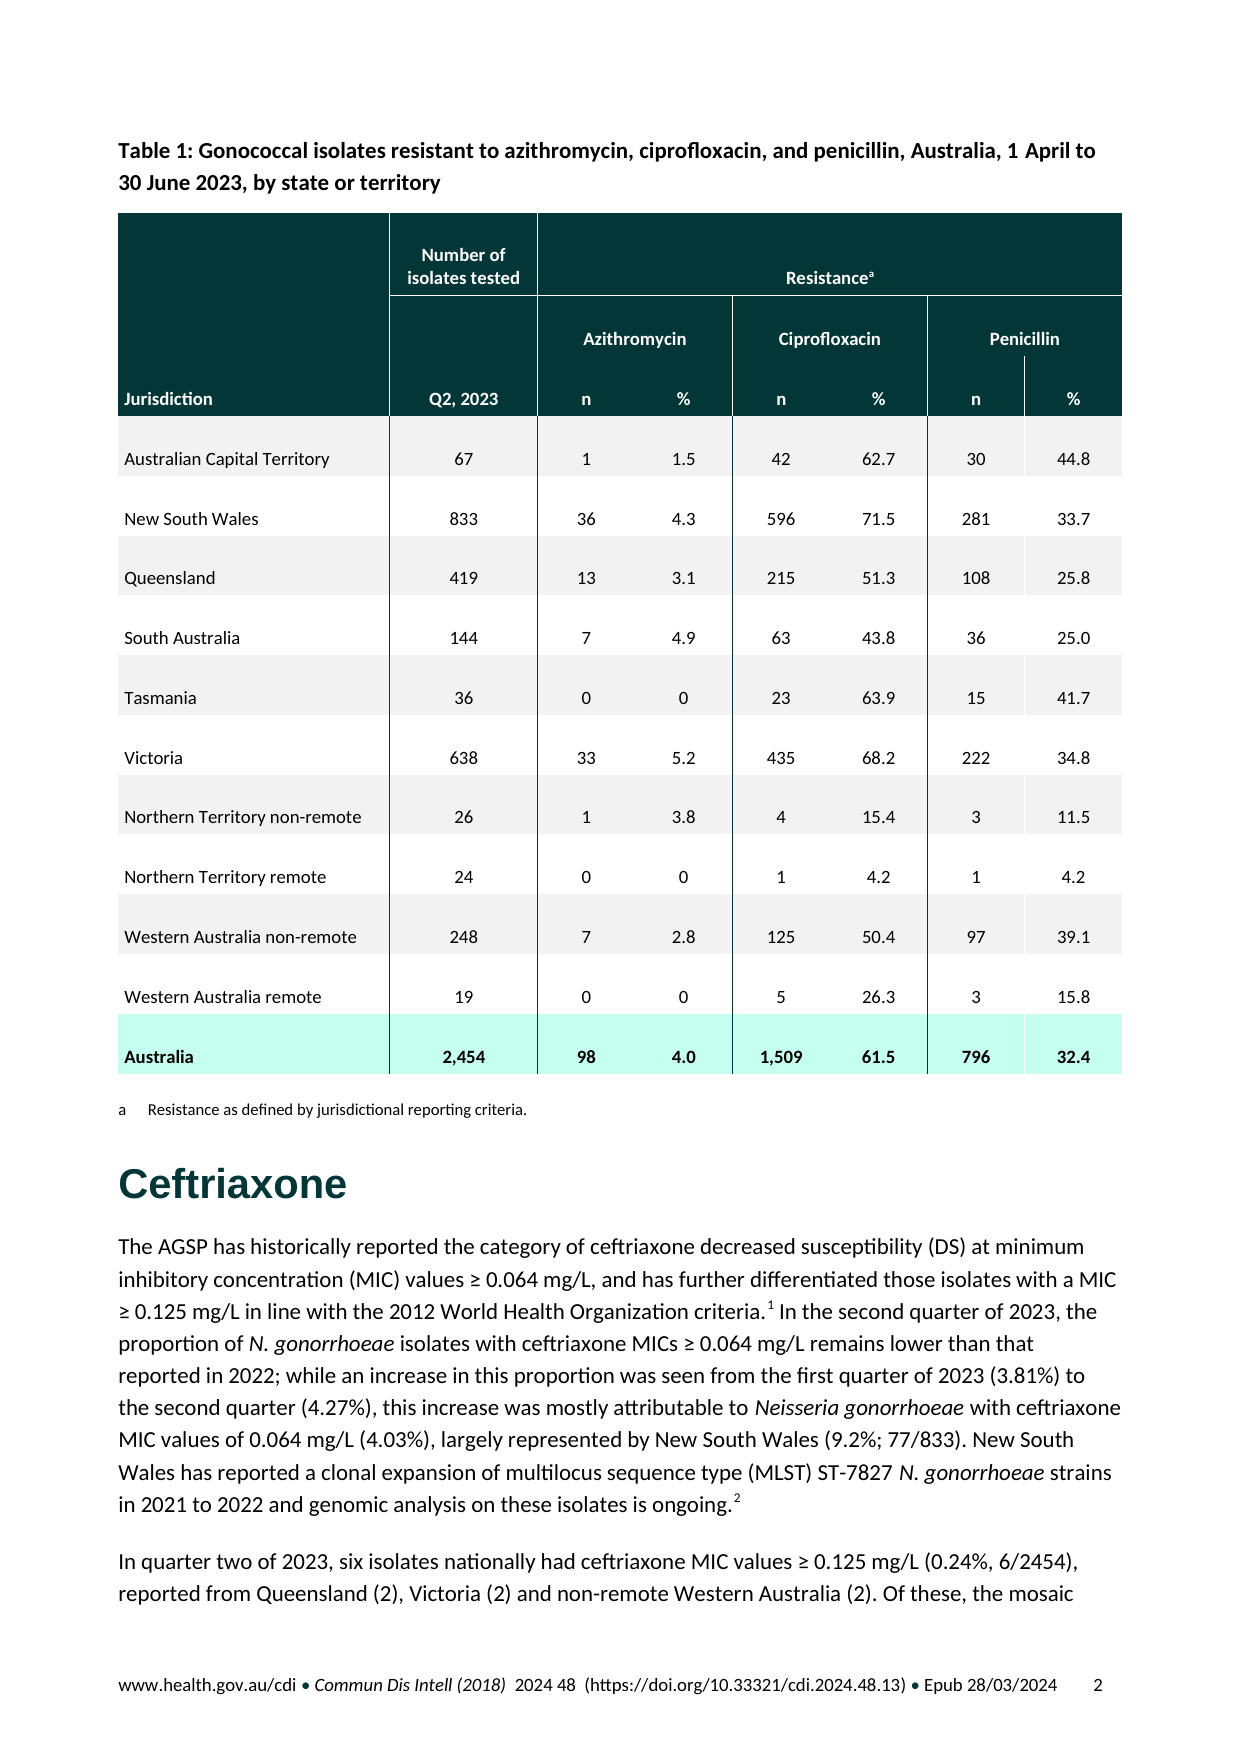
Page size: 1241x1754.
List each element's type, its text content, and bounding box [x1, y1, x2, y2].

table_cell Northern Territory non-remote [118, 775, 389, 834]
title Table 1: Gonococcal isolates resistant to azithromycin, ciprofloxacin, and penicillin, Australia, 1 April to 30 June 2023, by state or territory [118, 136, 1122, 196]
table_cell 36 [390, 655, 537, 715]
table_cell Ciprofloxacin [733, 296, 927, 356]
table_cell 25.0 [1025, 595, 1122, 655]
table_cell 248 [390, 894, 537, 954]
table_cell 5.2 [635, 715, 732, 775]
table_cell 4.2 [830, 835, 927, 894]
table_cell 13 [538, 536, 635, 595]
table_cell n [928, 356, 1024, 416]
table_cell 34.8 [1025, 715, 1122, 775]
table_cell 15.8 [1025, 954, 1122, 1014]
table_cell 98 [538, 1014, 635, 1074]
table_cell 15 [928, 655, 1024, 715]
table_cell 62.7 [830, 416, 927, 476]
table_cell 24 [390, 835, 537, 894]
table_cell 5 [733, 954, 830, 1014]
table_cell Penicillin [928, 296, 1122, 356]
table_cell 97 [928, 894, 1024, 954]
table_cell 23 [733, 655, 830, 715]
table_cell 44.8 [1025, 416, 1122, 476]
table_cell 36 [538, 476, 635, 536]
table_cell 36 [928, 595, 1024, 655]
table_cell 419 [390, 536, 537, 595]
table_cell New South Wales [118, 476, 389, 536]
table_cell Western Australia remote [118, 954, 389, 1014]
table_cell Q2, 2023 [390, 296, 537, 416]
table_cell Australian Capital Territory [118, 416, 389, 476]
table_cell 796 [928, 1014, 1024, 1074]
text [118, 1547, 1122, 1607]
table_cell 7 [538, 894, 635, 954]
table_cell 63 [733, 595, 830, 655]
table_cell Northern Territory remote [118, 835, 389, 894]
table_header Jurisdiction [118, 213, 389, 416]
table_cell 15.4 [830, 775, 927, 834]
table_cell 43.8 [830, 595, 927, 655]
table_cell 596 [733, 476, 830, 536]
table_cell 61.5 [830, 1014, 927, 1074]
table_cell 33.7 [1025, 476, 1122, 536]
text The AGSP has historically reported the category of ceftriaxone decreased susceptibility (DS) at minimum inhibitory concentration (MIC) values ≥ 0.064 mg/L, and has further differentiated those isolates with a MIC ≥ 0.125 mg/L in line with the 2012 World Health Organization criteria.1 In the second quarter of 2023, the proportion of N. gonorrhoeae isolates with ceftriaxone MICs ≥ 0.064 mg/L remains lower than that reported in 2022; while an increase in this proportion was seen from the first quarter of 2023 (3.81%) to the second quarter (4.27%), this increase was mostly attributable to Neisseria gonorrhoeae with ceftriaxone MIC values of 0.064 mg/L (4.03%), largely represented by New South Wales (9.2%; 77/833). New South Wales has reported a clonal expansion of multilocus sequence type (MLST) ST-7827 N. gonorrhoeae strains in 2021 to 2022 and genomic analysis on these isolates is ongoing.2 [118, 1232, 1122, 1518]
table_cell 67 [390, 416, 537, 476]
table_cell 281 [928, 476, 1024, 536]
table_cell 1 [928, 835, 1024, 894]
table_cell 0 [538, 835, 635, 894]
table_cell Queensland [118, 536, 389, 595]
table_cell 3 [928, 775, 1024, 834]
table_cell 0 [538, 954, 635, 1014]
table_cell 435 [733, 715, 830, 775]
table_cell 4 [733, 775, 830, 834]
table_cell 108 [928, 536, 1024, 595]
table_cell % [830, 356, 927, 416]
table_cell 0 [635, 655, 732, 715]
table_cell 3.1 [635, 536, 732, 595]
table_cell % [1025, 356, 1122, 416]
table_cell % [635, 356, 732, 416]
table_cell 68.2 [830, 715, 927, 775]
table_cell 4.0 [635, 1014, 732, 1074]
table_cell 4.9 [635, 595, 732, 655]
table_cell Victoria [118, 715, 389, 775]
table_cell 51.3 [830, 536, 927, 595]
table_cell 215 [733, 536, 830, 595]
table_cell 25.8 [1025, 536, 1122, 595]
table_cell 0 [635, 835, 732, 894]
table_cell Western Australia non-remote [118, 894, 389, 954]
table_cell 39.1 [1025, 894, 1122, 954]
table_cell 7 [538, 595, 635, 655]
table_cell 3 [928, 954, 1024, 1014]
table_cell Tasmania [118, 655, 389, 715]
table_cell 71.5 [830, 476, 927, 536]
table_cell 42 [733, 416, 830, 476]
table_cell South Australia [118, 595, 389, 655]
table_cell 638 [390, 715, 537, 775]
table_cell 50.4 [830, 894, 927, 954]
table_cell 63.9 [830, 655, 927, 715]
table_cell Australia [118, 1014, 389, 1074]
table_cell 32.4 [1025, 1014, 1122, 1074]
subtitle Ceftriaxone [118, 1159, 1122, 1207]
table_cell 125 [733, 894, 830, 954]
table_header Resistancea [538, 213, 1122, 295]
table_cell 833 [390, 476, 537, 536]
table_cell 0 [538, 655, 635, 715]
table_cell 41.7 [1025, 655, 1122, 715]
table_cell 144 [390, 595, 537, 655]
table_cell 11.5 [1025, 775, 1122, 834]
table_cell 30 [928, 416, 1024, 476]
table_cell 1,509 [733, 1014, 830, 1074]
table_cell 3.8 [635, 775, 732, 834]
table_cell 1.5 [635, 416, 732, 476]
table_cell n [538, 356, 635, 416]
text a Resistance as defined by jurisdictional reporting criteria. [118, 1099, 1122, 1119]
table_cell Azithromycin [538, 296, 732, 356]
table_header Number of isolates tested [390, 213, 537, 295]
table_cell 33 [538, 715, 635, 775]
table_cell 26.3 [830, 954, 927, 1014]
table_cell 2.8 [635, 894, 732, 954]
table_cell 19 [390, 954, 537, 1014]
table_cell 4.3 [635, 476, 732, 536]
table_cell 1 [538, 775, 635, 834]
table_cell 26 [390, 775, 537, 834]
table_cell 1 [538, 416, 635, 476]
table_cell n [733, 356, 830, 416]
table_cell 1 [733, 835, 830, 894]
table_cell 0 [635, 954, 732, 1014]
table_cell 222 [928, 715, 1024, 775]
table_cell 4.2 [1025, 835, 1122, 894]
table_cell 2,454 [390, 1014, 537, 1074]
